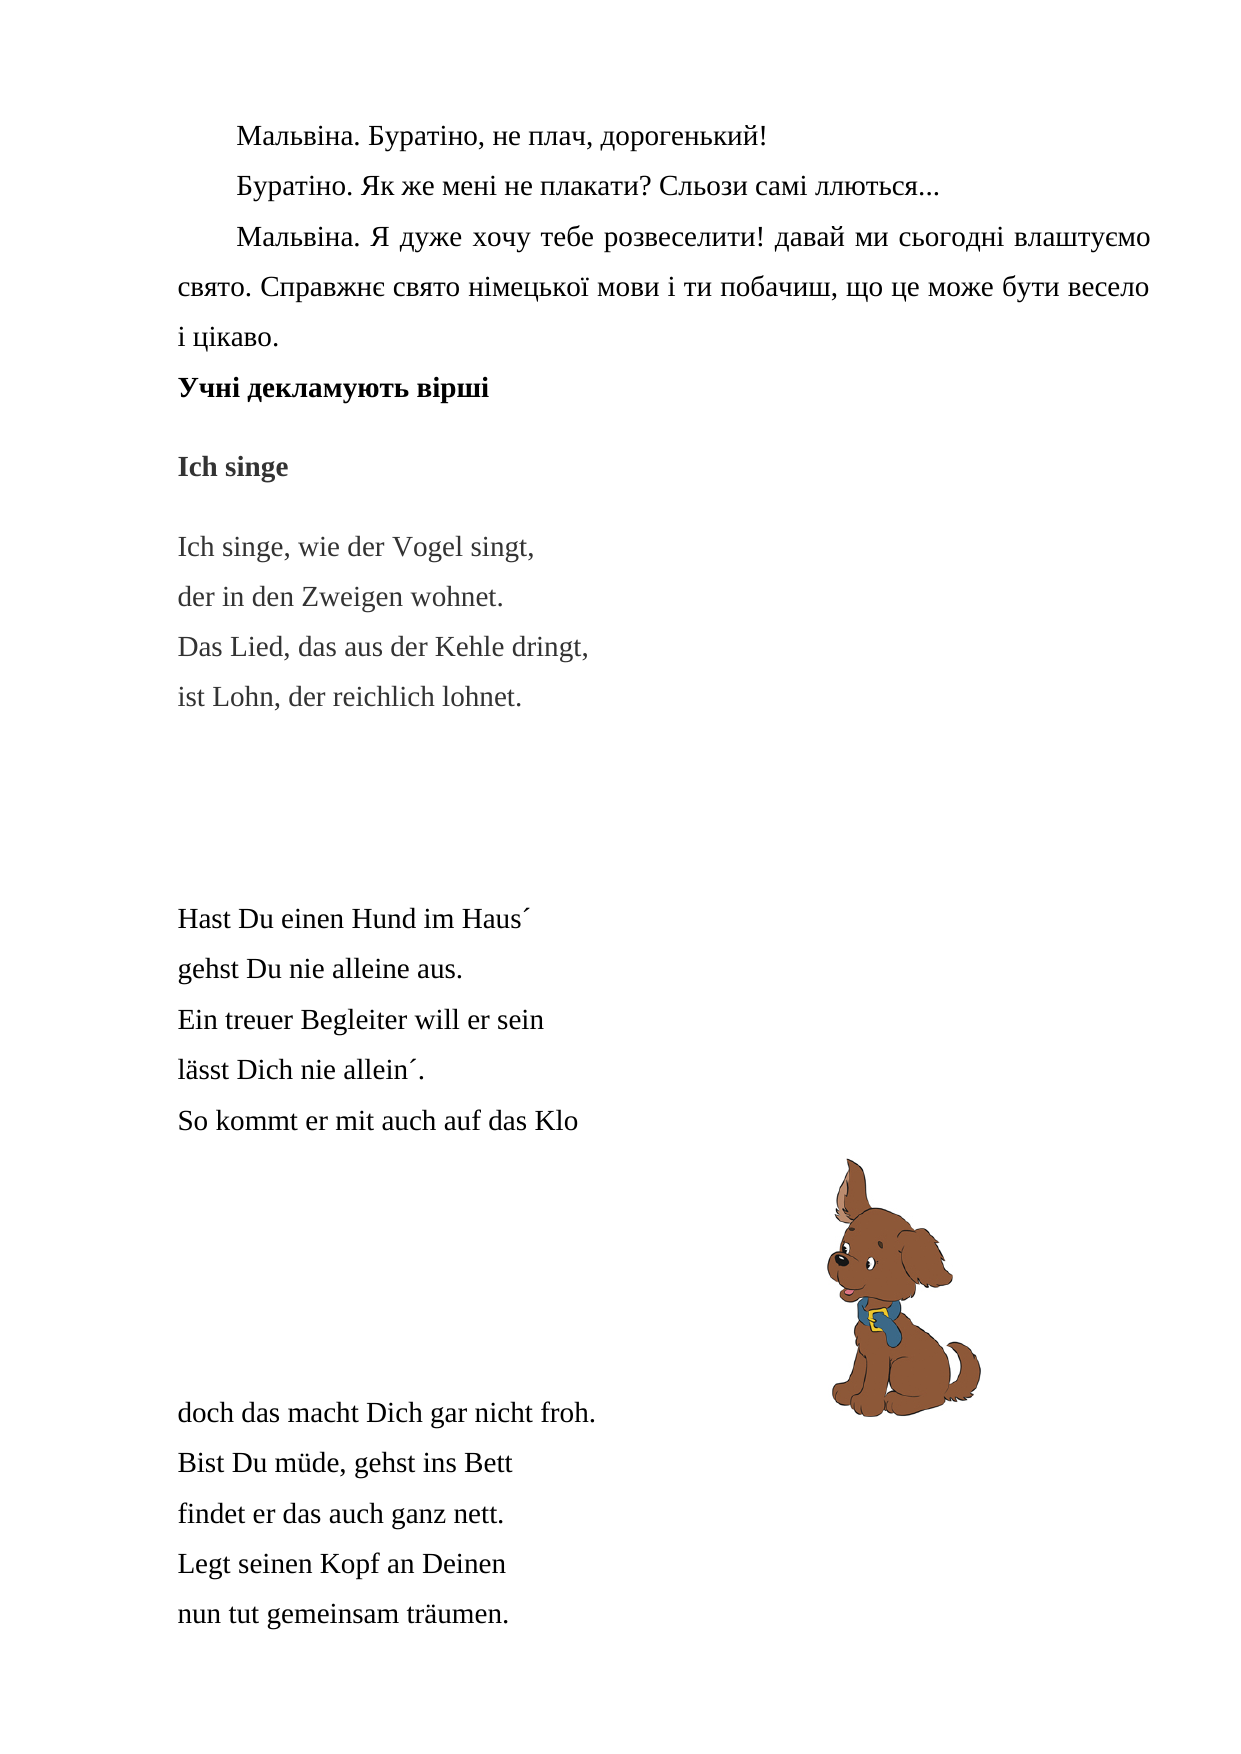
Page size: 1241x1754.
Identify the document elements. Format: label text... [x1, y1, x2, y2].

text Bist Du müde, gehst ins Bett [177, 1446, 1152, 1479]
text Ein treuer Begleiter will er sein [177, 1002, 1152, 1036]
text gehst Du nie alleine aus. [177, 952, 1152, 985]
text So kommt er mit auch auf das Klo [177, 1103, 1152, 1136]
text doch das macht Dich gar nicht froh. [177, 1153, 1152, 1429]
text Мальвіна. Буратіно, не плач, дорогенький! [177, 118, 1152, 152]
text Буратіно. Як же мені не плакати? Сльози самі ллються... [177, 168, 1152, 202]
text Учні декламують вірші [177, 370, 1152, 403]
picture [822, 1152, 986, 1423]
text nun tut gemeinsam träumen. [177, 1597, 1152, 1630]
text lässt Dich nie allein´. [177, 1052, 1152, 1086]
text Мальвіна. Я дуже хочу тебе розвеселити! давай ми сьогодні влаштуємо свято. Справжнє свято німецької мови і ти побачиш, що це може бути весело і цікаво. [177, 219, 1152, 353]
text Ich singe, wie der Vogel singt, der in den Zweigen wohnet. Das Lied, das aus der Kehle dringt, ist Lohn, der reichlich lohnet. [177, 529, 1152, 713]
text findet er das auch ganz nett. [177, 1496, 1152, 1529]
text Ich singe [177, 449, 1152, 483]
text Legt seinen Kopf an Deinen [177, 1546, 1152, 1580]
text Hast Du einen Hund im Haus´ [177, 901, 1152, 935]
